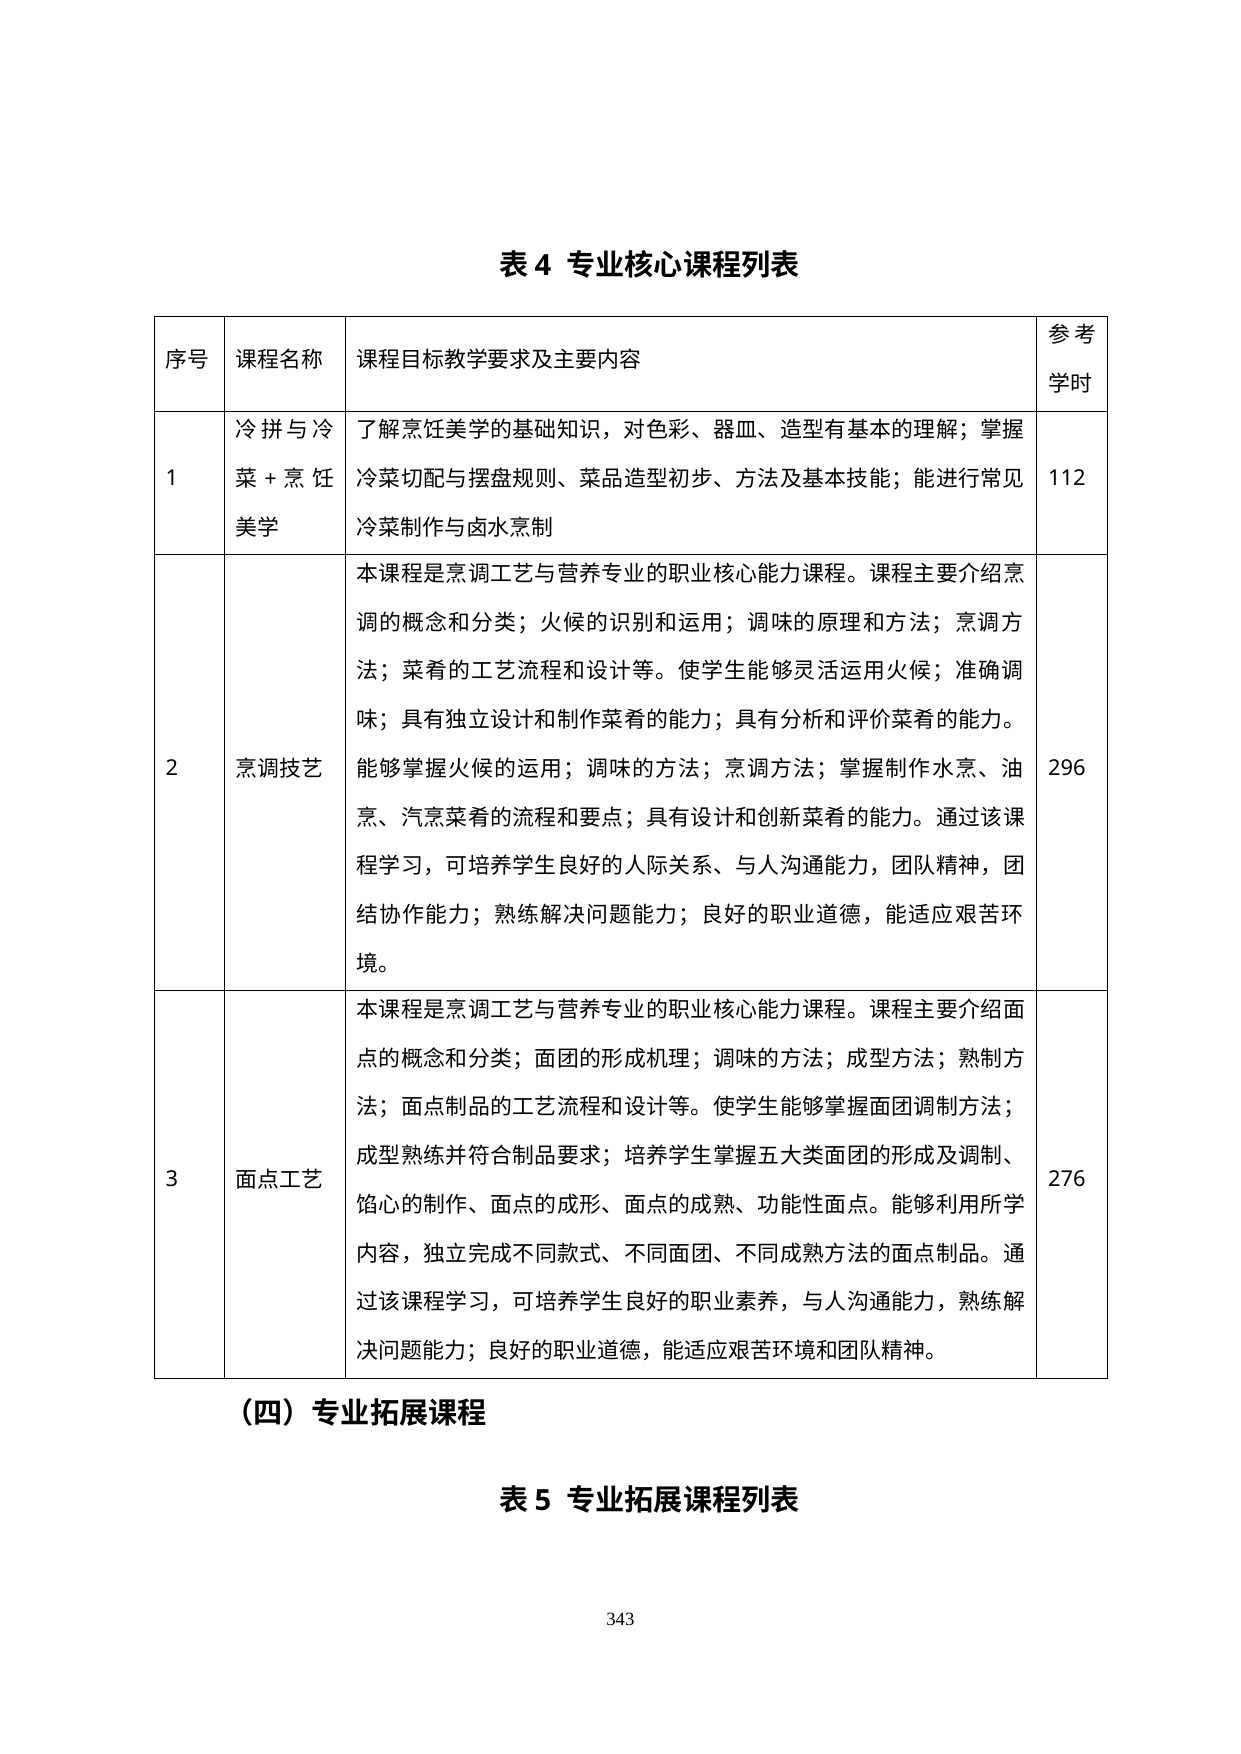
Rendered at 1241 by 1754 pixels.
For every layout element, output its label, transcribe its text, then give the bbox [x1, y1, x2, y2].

table_cell 276 [1037, 991, 1107, 1378]
table_header 课程目标教学要求及主要内容 [346, 317, 1036, 411]
table_cell 烹调技艺 [225, 555, 345, 990]
text 表5 专业拓展课程列表 [165, 1465, 1075, 1530]
table_cell 冷拼与冷菜+烹饪美学 [225, 412, 345, 554]
table_cell 了解烹饪美学的基础知识，对色彩、器皿、造型有基本的理解；掌握冷菜切配与摆盘规则、菜品造型初步、方法及基本技能；能进行常见冷菜制作与卤水烹制 [346, 412, 1036, 554]
table_cell 本课程是烹调工艺与营养专业的职业核心能力课程。课程主要介绍烹调的概念和分类；火候的识别和运用；调味的原理和方法；烹调方法；菜肴的工艺流程和设计等。使学生能够灵活运用火候；准确调味；具有独立设计和制作菜肴的能力；具有分析和评价菜肴的能力。能够掌握火候的运用；调味的方法；烹调方法；掌握制作水烹、油烹、汽烹菜肴的流程和要点；具有设计和创新菜肴的能力。通过该课程学习，可培养学生良好的人际关系、与人沟通能力，团队精神，团结协作能力；熟练解决问题能力；良好的职业道德，能适应艰苦环境。 [346, 555, 1036, 990]
table_cell 3 [155, 991, 224, 1378]
table_cell 2 [155, 555, 224, 990]
table_cell 面点工艺 [225, 991, 345, 1378]
table_cell 296 [1037, 555, 1107, 990]
table_header 课程名称 [225, 317, 345, 411]
table_header 参考学时 [1037, 317, 1107, 411]
table_cell 1 [155, 412, 224, 554]
table_header 序号 [155, 317, 224, 411]
table_cell 本课程是烹调工艺与营养专业的职业核心能力课程。课程主要介绍面点的概念和分类；面团的形成机理；调味的方法；成型方法；熟制方法；面点制品的工艺流程和设计等。使学生能够掌握面团调制方法；成型熟练并符合制品要求；培养学生掌握五大类面团的形成及调制、馅心的制作、面点的成形、面点的成熟、功能性面点。能够利用所学内容，独立完成不同款式、不同面团、不同成熟方法的面点制品。通过该课程学习，可培养学生良好的职业素养，与人沟通能力，熟练解决问题能力；良好的职业道德，能适应艰苦环境和团队精神。 [346, 991, 1036, 1378]
table_cell 112 [1037, 412, 1107, 554]
text 表4 专业核心课程列表 [165, 230, 1075, 295]
text （四）专业拓展课程 [165, 1379, 1075, 1444]
